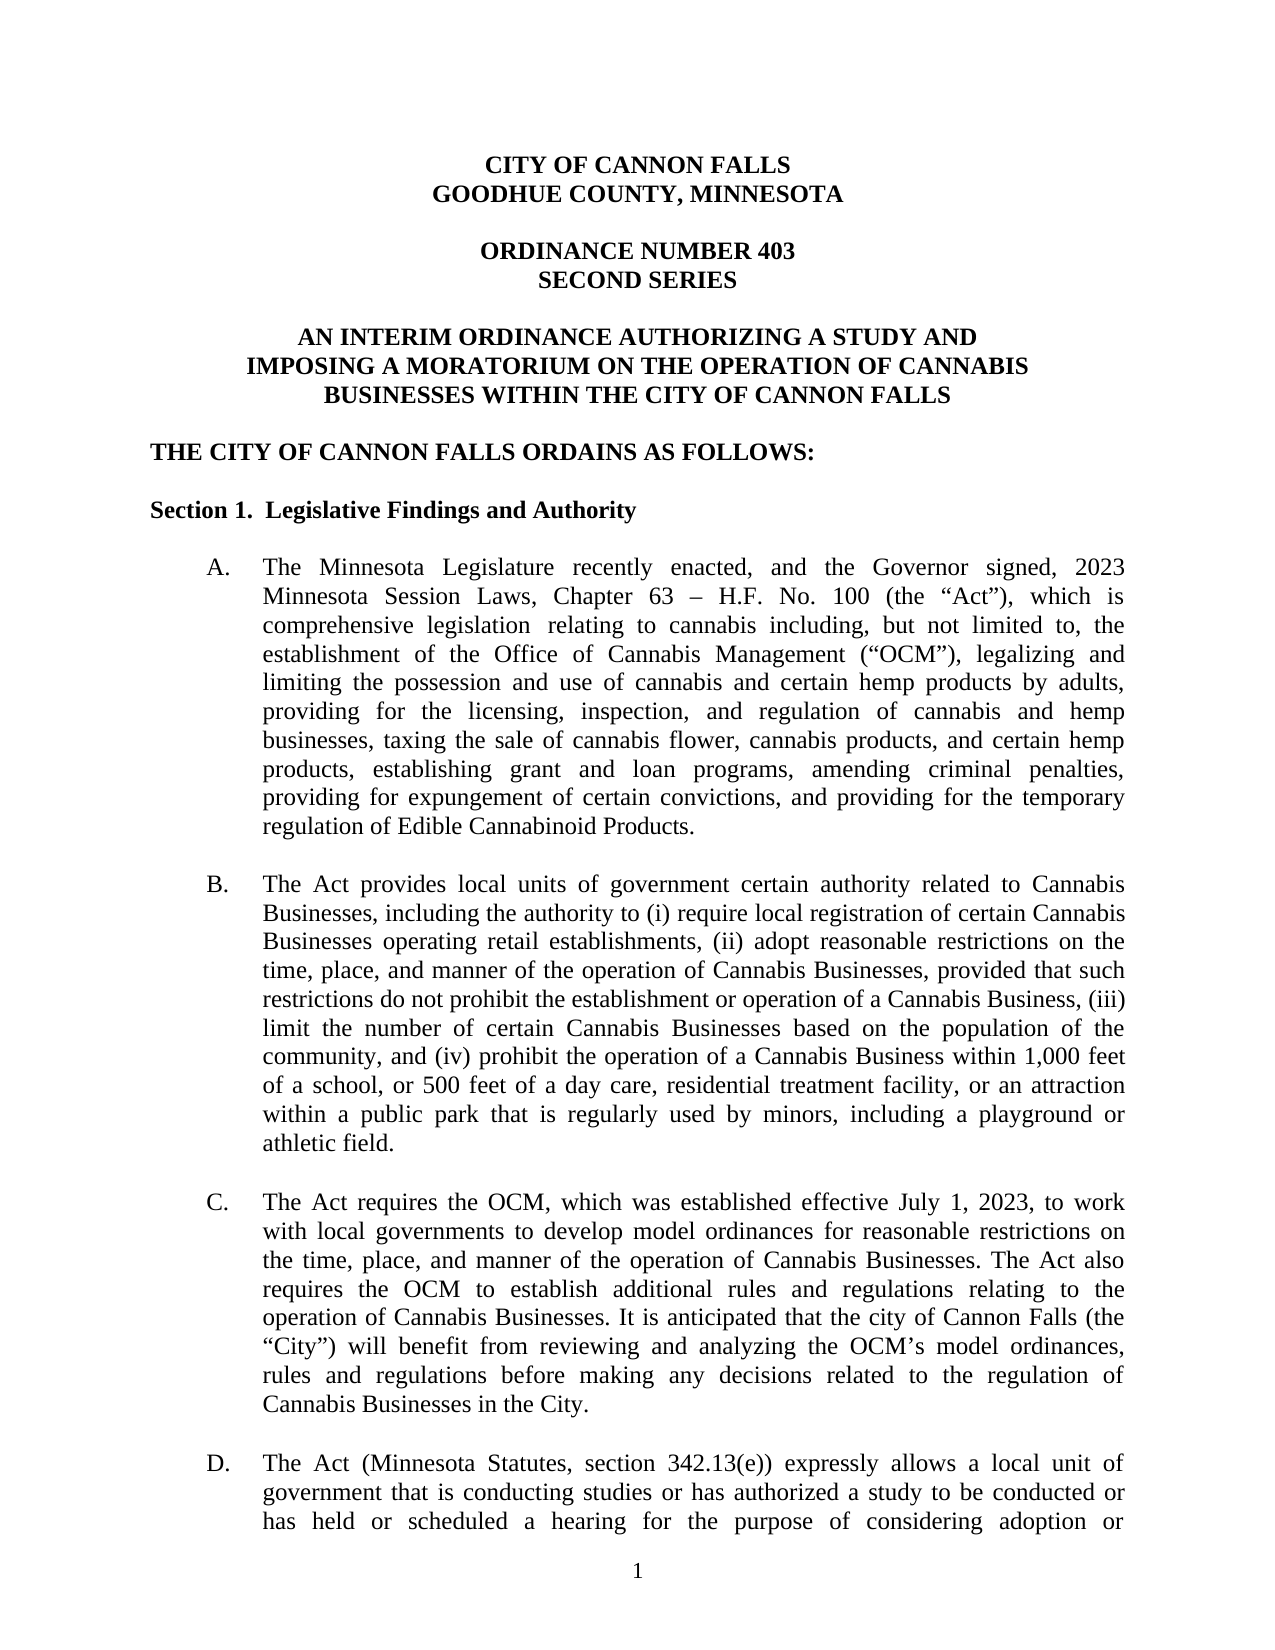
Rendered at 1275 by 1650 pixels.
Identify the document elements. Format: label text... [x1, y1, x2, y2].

list The Act provides local units of government certain authority related to Cannabis Businesses, including the authority to (i) require local registration of certain Cannabis Businesses operating retail establishments, (ii) adopt reasonable restrictions on the time, place, and manner of the operation of Cannabis Businesses, provided that such restrictions do not prohibit the establishment or operation of a Cannabis Business, (iii) limit the number of certain Cannabis Businesses based on the population of the community, and (iv) prohibit the operation of a Cannabis Business within 1,000 feet of a school, or 500 feet of a day care, residential treatment facility, or an attraction within a public park that is regularly used by minors, including a playground or athletic field. [206, 869, 1126, 1156]
list The Minnesota Legislature recently enacted, and the Governor signed, 2023 Minnesota Session Laws, Chapter 63 – H.F. No. 100 (the “Act”), which is comprehensive legislation relating to cannabis including, but not limited to, the establishment of the Office of Cannabis Management (“OCM”), legalizing and limiting the possession and use of cannabis and certain hemp products by adults, providing for the licensing, inspection, and regulation of cannabis and hemp businesses, taxing the sale of cannabis flower, cannabis products, and certain hemp products, establishing grant and loan programs, amending criminal penalties, providing for expungement of certain convictions, and providing for the temporary regulation of Edible Cannabinoid Products. [206, 552, 1125, 840]
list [206, 1448, 1125, 1535]
text Section 1. Legislative Findings and Authority [150, 495, 1137, 524]
text ORDINANCE NUMBER 403 SECOND SERIES [431, 236, 844, 294]
text THE CITY OF CANNON FALLS ORDAINS AS FOLLOWS: [150, 437, 1137, 466]
list The Act requires the OCM, which was established effective July 1, 2023, to work with local governments to develop model ordinances for reasonable restrictions on the time, place, and manner of the operation of Cannabis Businesses. The Act also requires the OCM to establish additional rules and regulations relating to the operation of Cannabis Businesses. It is anticipated that the city of Cannon Falls (the “City”) will benefit from reviewing and analyzing the OCM’s model ordinances, rules and regulations before making any decisions related to the regulation of Cannabis Businesses in the City. [206, 1187, 1125, 1417]
text AN INTERIM ORDINANCE AUTHORIZING A STUDY AND IMPOSING A MORATORIUM ON THE OPERATION OF CANNABIS BUSINESSES WITHIN THE CITY OF CANNON FALLS [246, 322, 1029, 409]
text CITY OF CANNON FALLS GOODHUE COUNTY, MINNESOTA [431, 150, 844, 207]
